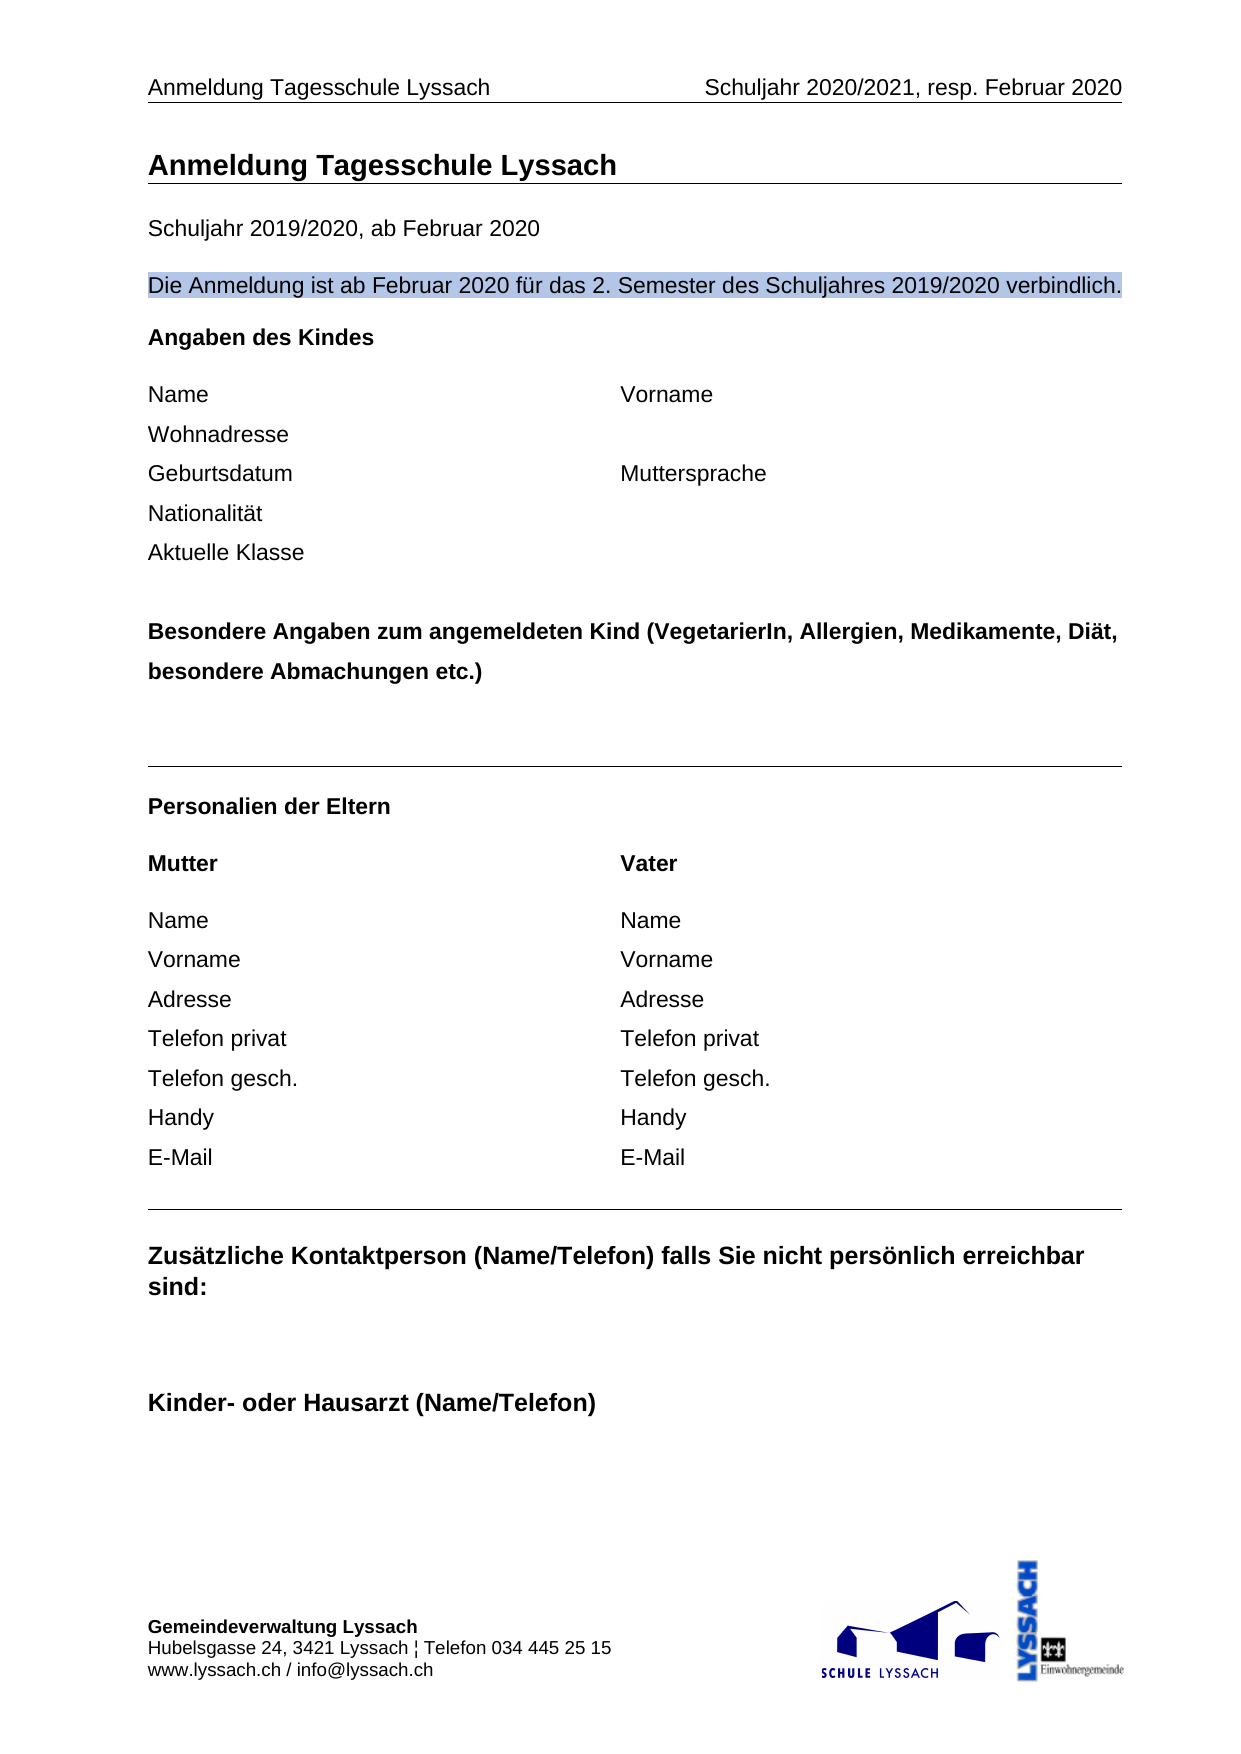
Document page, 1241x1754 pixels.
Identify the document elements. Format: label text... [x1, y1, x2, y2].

text Telefon privat Telefon privat [148, 1025, 1122, 1052]
text Telefon gesch. Telefon gesch. [148, 1065, 1122, 1091]
text Wohnadresse [148, 421, 1122, 447]
text Mutter Vater [148, 850, 1122, 876]
text Angaben des Kindes [148, 324, 1122, 351]
text Kinder- oder Hausarzt (Name/Telefon) [148, 1388, 1122, 1417]
text Anmeldung Tagesschule Lyssach [148, 148, 1122, 183]
text Zusätzliche Kontaktperson (Name/Telefon) falls Sie nicht persönlich erreichbar sind: [148, 1241, 1122, 1300]
text Handy Handy [148, 1104, 1122, 1131]
text Vorname Vorname [148, 946, 1122, 973]
text Schuljahr 2019/2020, ab Februar 2020 [148, 215, 1122, 242]
text Besondere Angaben zum angemeldeten Kind (VegetarierIn, Allergien, Medikamente, Diät, besondere Abmachungen etc.) [148, 618, 1122, 684]
text Name Name [148, 907, 1122, 933]
text Nationalität [148, 500, 1122, 526]
text Die Anmeldung ist ab Februar 2020 für das 2. Semester des Schuljahres 2019/2020 verbindlich. [148, 272, 1122, 298]
text Aktuelle Klasse [148, 539, 1122, 566]
text Name Vorname [148, 381, 1122, 408]
text Geburtsdatum Muttersprache [148, 460, 1122, 487]
picture [821, 1601, 1000, 1678]
text Personalien der Eltern [148, 793, 1122, 819]
text Adresse Adresse [148, 986, 1122, 1012]
text E-Mail E-Mail [148, 1144, 1122, 1170]
